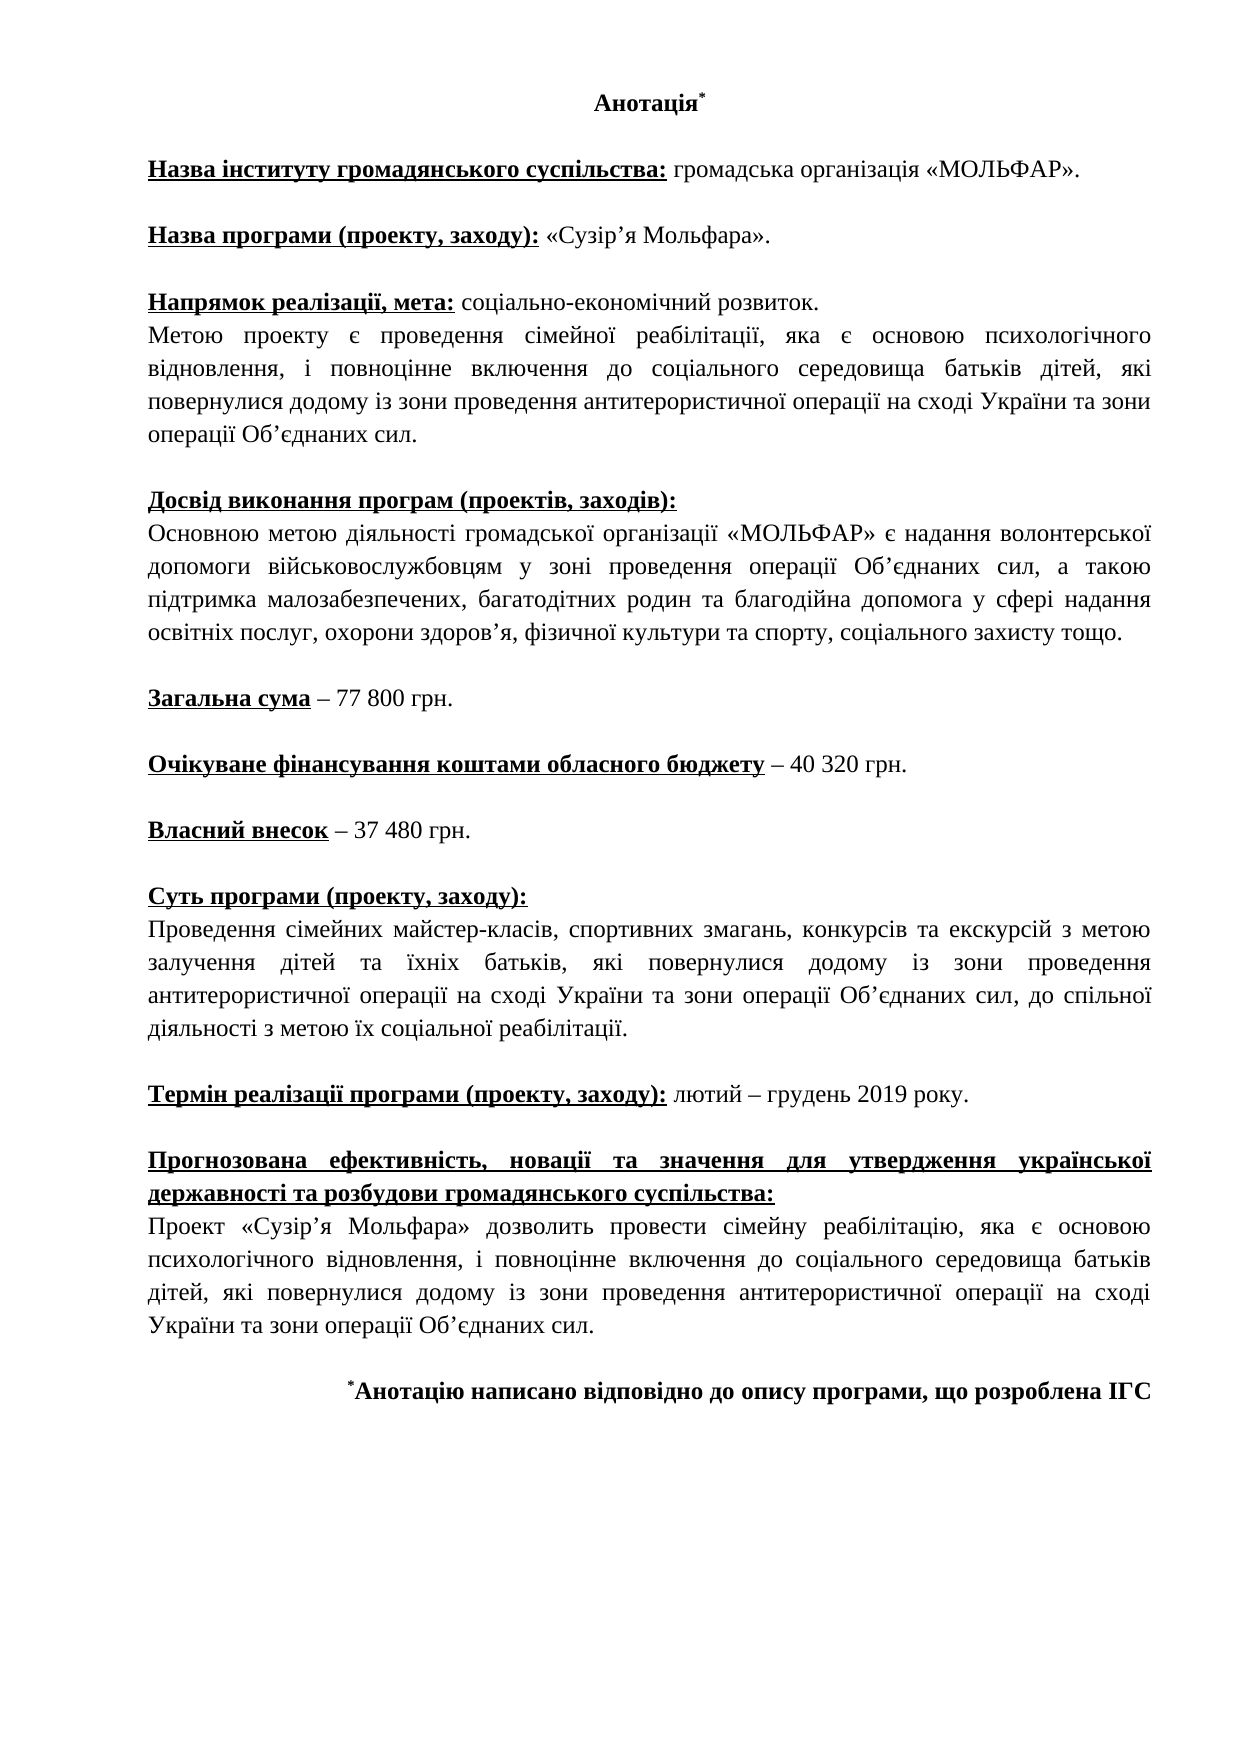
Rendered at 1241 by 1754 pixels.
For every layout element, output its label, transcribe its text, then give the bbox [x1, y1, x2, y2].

text Досвід виконання програм (проектів, заходів): [148, 485, 1152, 513]
text Назва програми (проекту, заходу): «Сузір’я Мольфара». [148, 221, 1152, 249]
text Термін реалізації програми (проекту, заходу): лютий – грудень 2019 року. [148, 1079, 1152, 1108]
text Проведення сімейних майстер-класів, спортивних змагань, конкурсів та екскурсій з метою залучення дітей та їхніх батьків, які повернулися додому із зони проведення антитерористичної операції на сході України та зони операції Об’єднаних сил, до спільної діяльності з метою їх соціальної реабілітації. [148, 914, 1152, 1042]
text Анотація* [148, 88, 1152, 117]
text Суть програми (проекту, заходу): [148, 881, 1152, 910]
text Прогнозована ефективність, новації та значення для утвердження української державності та розбудови громадянського суспільства: [148, 1172, 1152, 1207]
text Очікуване фінансування коштами обласного бюджету – 40 320 грн. [148, 749, 1152, 778]
text Загальна сума – 77 800 грн. [148, 683, 1152, 712]
text Власний внесок – 37 480 грн. [148, 815, 1152, 844]
text Метою проекту є проведення сімейної реабілітації, яка є основою психологічного відновлення, і повноцінне включення до соціального середовища батьків дітей, які повернулися додому із зони проведення антитерористичної операції на сході України та зони операції Об’єднаних сил. [148, 320, 1152, 447]
text *Анотацію написано відповідно до опису програми, що розроблена ІГС [148, 1376, 1152, 1405]
text Назва інституту громадянського суспільства: громадська організація «МОЛЬФАР». [148, 154, 1152, 183]
text Напрямок реалізації, мета: соціально-економічний розвиток. [148, 287, 1152, 315]
text Прогнозована ефективність, новації та значення для утвердження української державності та розбудови громадянського суспільства: [148, 1145, 1152, 1170]
text Основною метою діяльності громадської організації «МОЛЬФАР» є надання волонтерської допомоги військовослужбовцям у зоні проведення операції Об’єднаних сил, а такою підтримка малозабезпечених, багатодітних родин та благодійна допомога у сфері надання освітніх послуг, охорони здоров’я, фізичної культури та спорту, соціального захисту тощо. [148, 518, 1152, 646]
text Проект «Сузір’я Мольфара» дозволить провести сімейну реабілітацію, яка є основою психологічного відновлення, і повноцінне включення до соціального середовища батьків дітей, які повернулися додому із зони проведення антитерористичної операції на сході України та зони операції Об’єднаних сил. [148, 1211, 1152, 1339]
